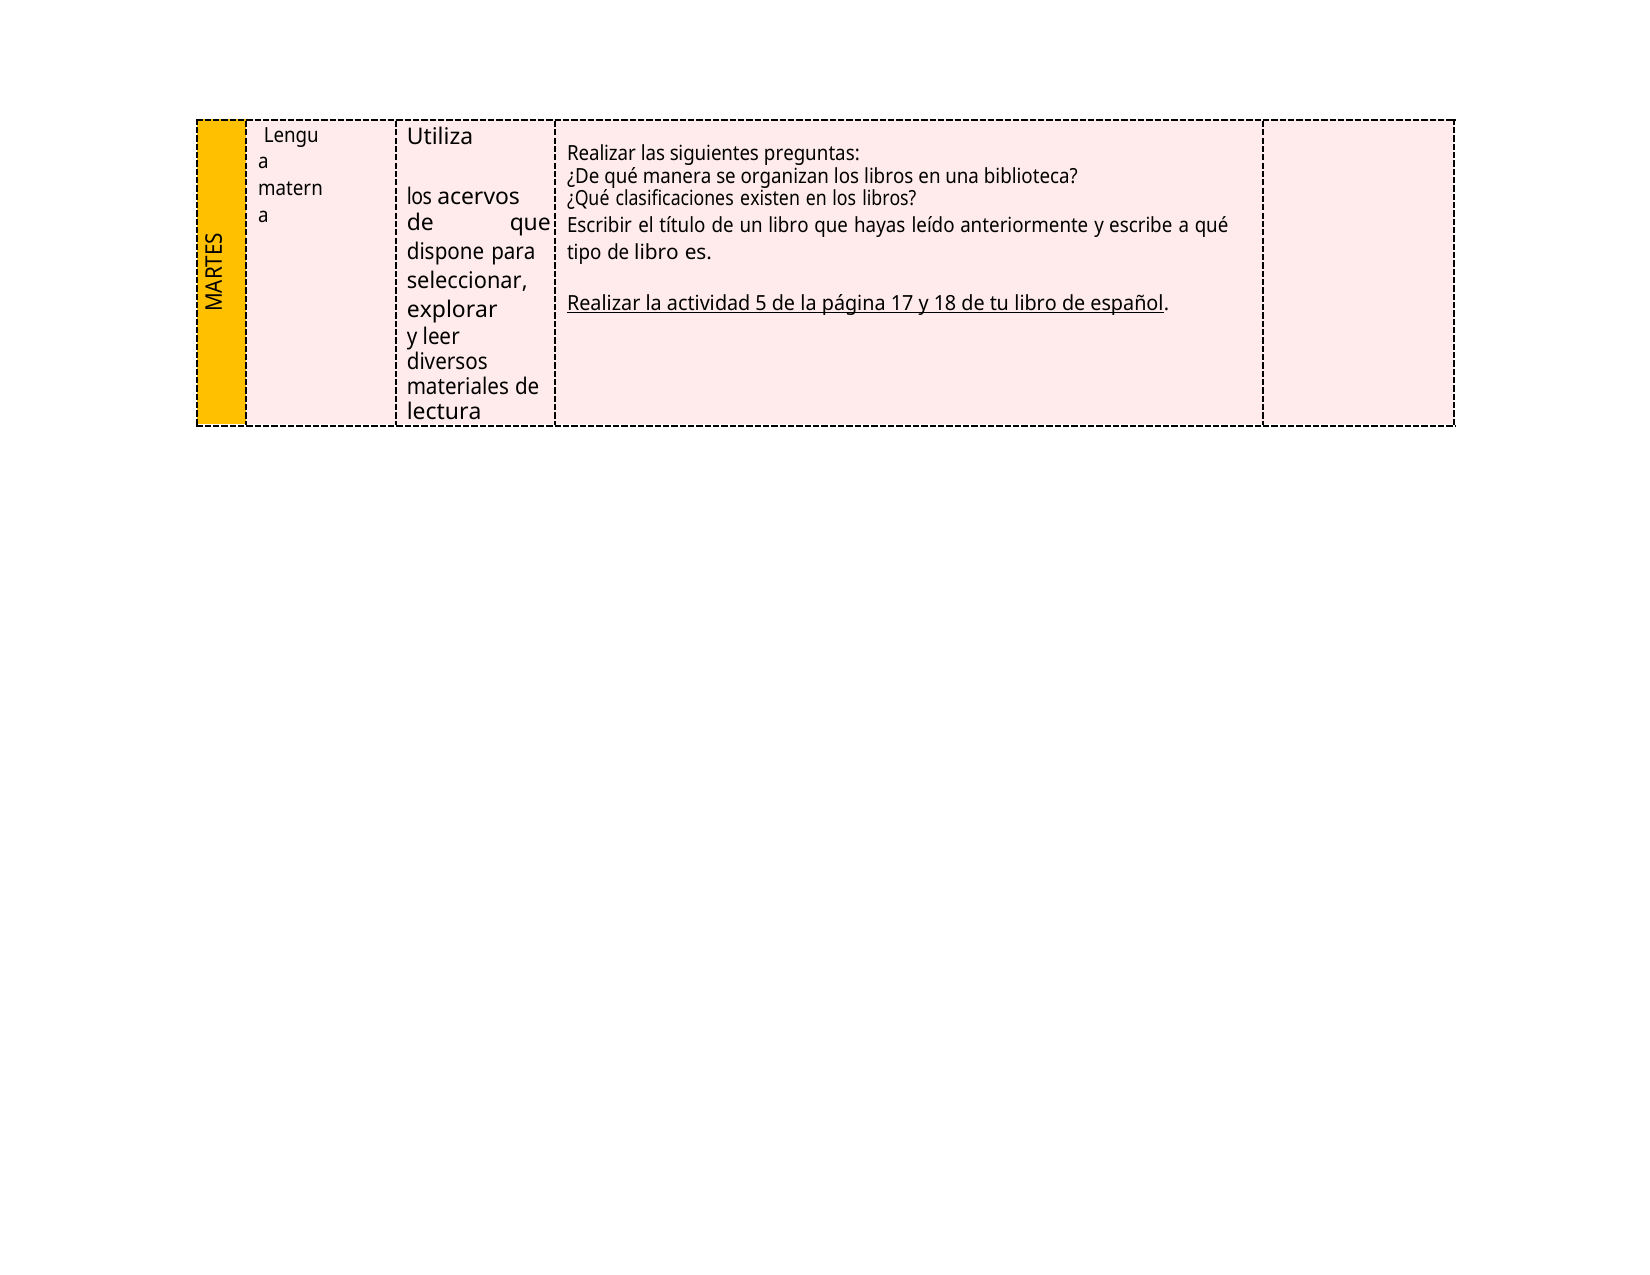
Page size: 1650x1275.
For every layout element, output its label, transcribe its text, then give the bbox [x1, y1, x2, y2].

table_cell Utiliza los acervos de que dispone para seleccionar, explorar y leer diversos materiales de lectura [396, 119, 555, 424]
table_cell Realizar las siguientes preguntas: ¿De qué manera se organizan los libros en una biblioteca? ¿Qué clasificaciones existen en los libros? Escribir el título de un libro que hayas leído anteriormente y escribe a qué tipo de libro es. Realizar la actividad 5 de la página 17 y 18 de tu libro de español. [555, 119, 1263, 424]
table_cell MARTES [197, 119, 246, 424]
table_cell Lengua materna [246, 119, 396, 424]
table_cell [1263, 119, 1454, 424]
